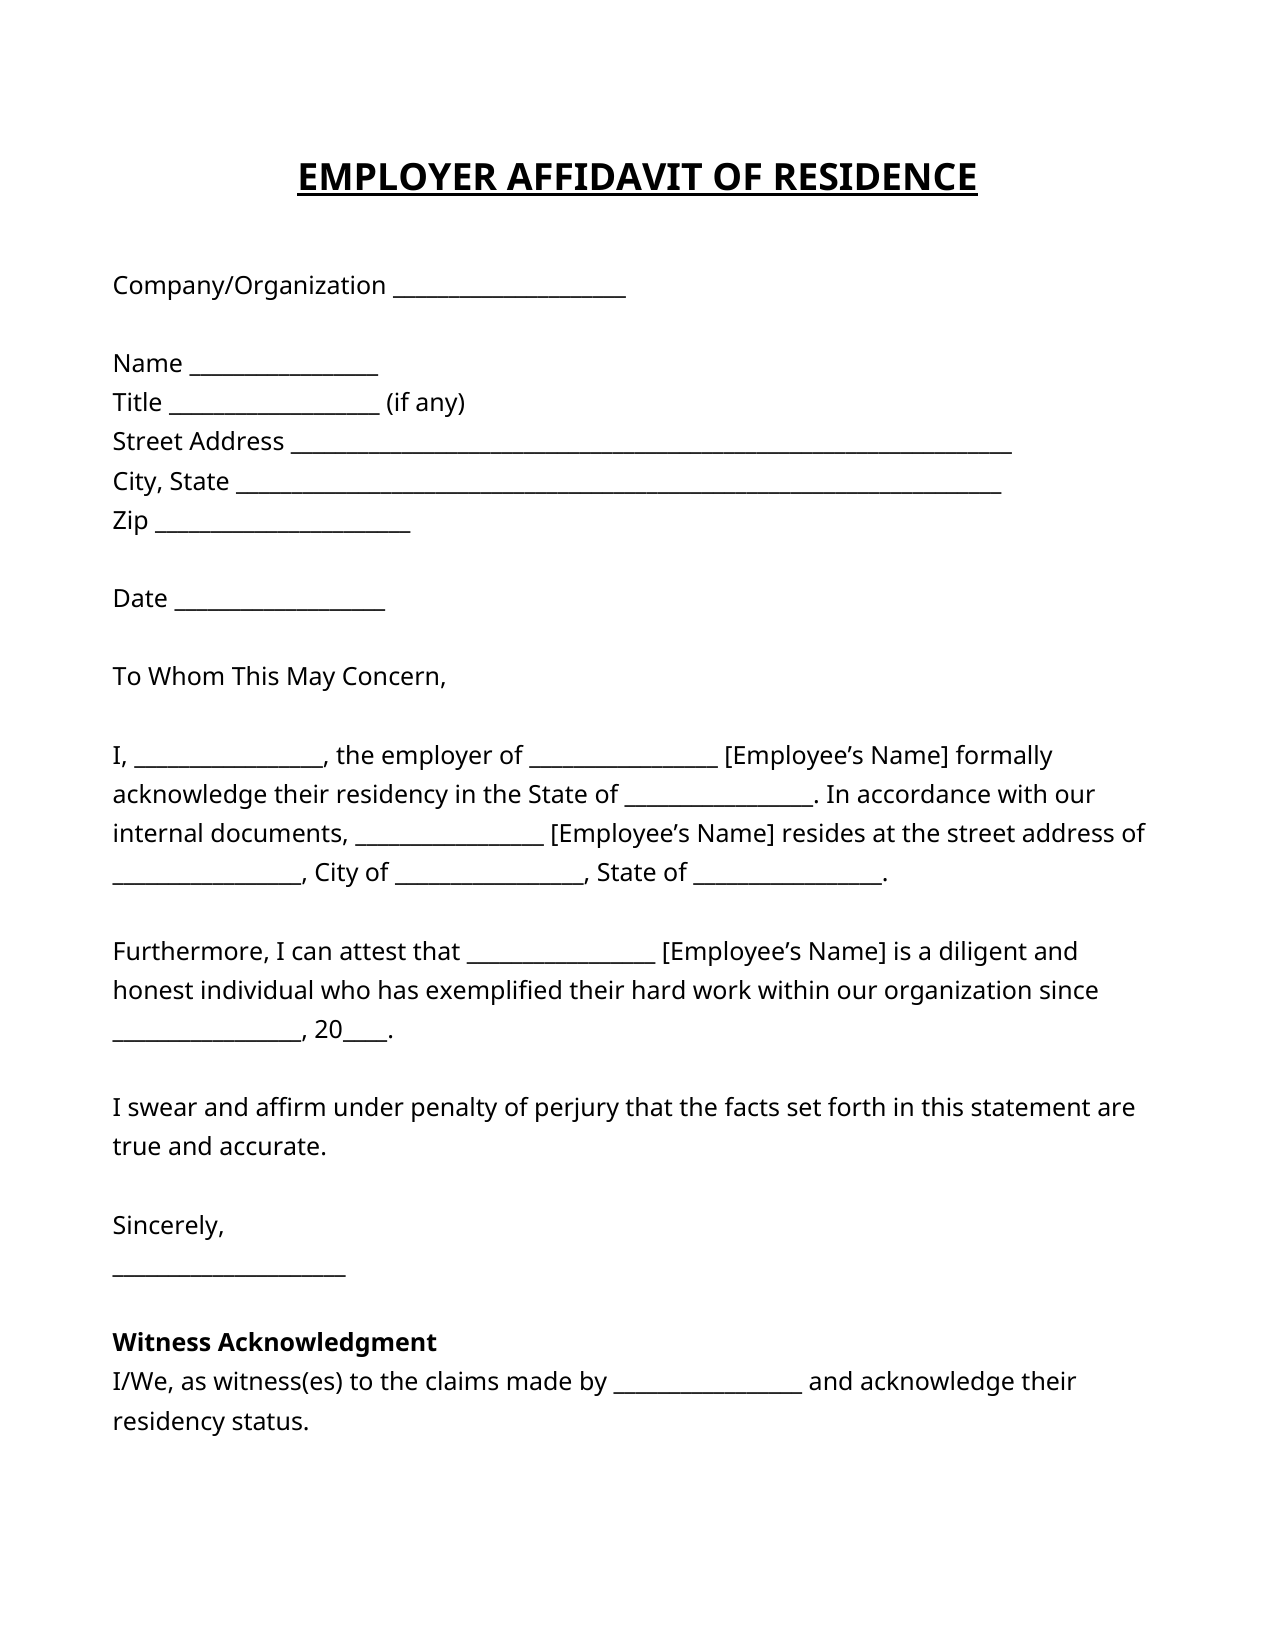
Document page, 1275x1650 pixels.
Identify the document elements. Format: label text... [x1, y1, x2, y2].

text Street Address _________________________________________________________________ [112, 424, 1162, 458]
text I, _________________, the employer of _________________ [Employee’s Name] formally acknowledge their residency in the State of _________________. In accordance with our internal documents, _________________ [Employee’s Name] resides at the street address of _________________, City of _________________, State of _________________. [112, 737, 1162, 889]
text Sincerely, [112, 1207, 1162, 1241]
text Furthermore, I can attest that _________________ [Employee’s Name] is a diligent and honest individual who has exemplified their hard work within our organization since _________________, 20____. [112, 933, 1162, 1046]
text Date ___________________ [112, 581, 1162, 615]
text EMPLOYER AFFIDAVIT OF RESIDENCE [112, 150, 1162, 201]
text Company/Organization _____________________ [112, 267, 1162, 301]
text _____________________ [112, 1246, 1162, 1281]
text Zip _______________________ [112, 502, 1162, 536]
text To Whom This May Concern, [112, 659, 1162, 693]
text Witness Acknowledgment [112, 1325, 1162, 1359]
text Name _________________ [112, 346, 1162, 380]
text I/We, as witness(es) to the claims made by _________________ and acknowledge their residency status. [112, 1364, 1162, 1437]
text City, State _____________________________________________________________________ [112, 463, 1162, 497]
text I swear and affirm under penalty of perjury that the facts set forth in this statement are true and accurate. [112, 1090, 1162, 1163]
text Title ___________________ (if any) [112, 385, 1162, 419]
